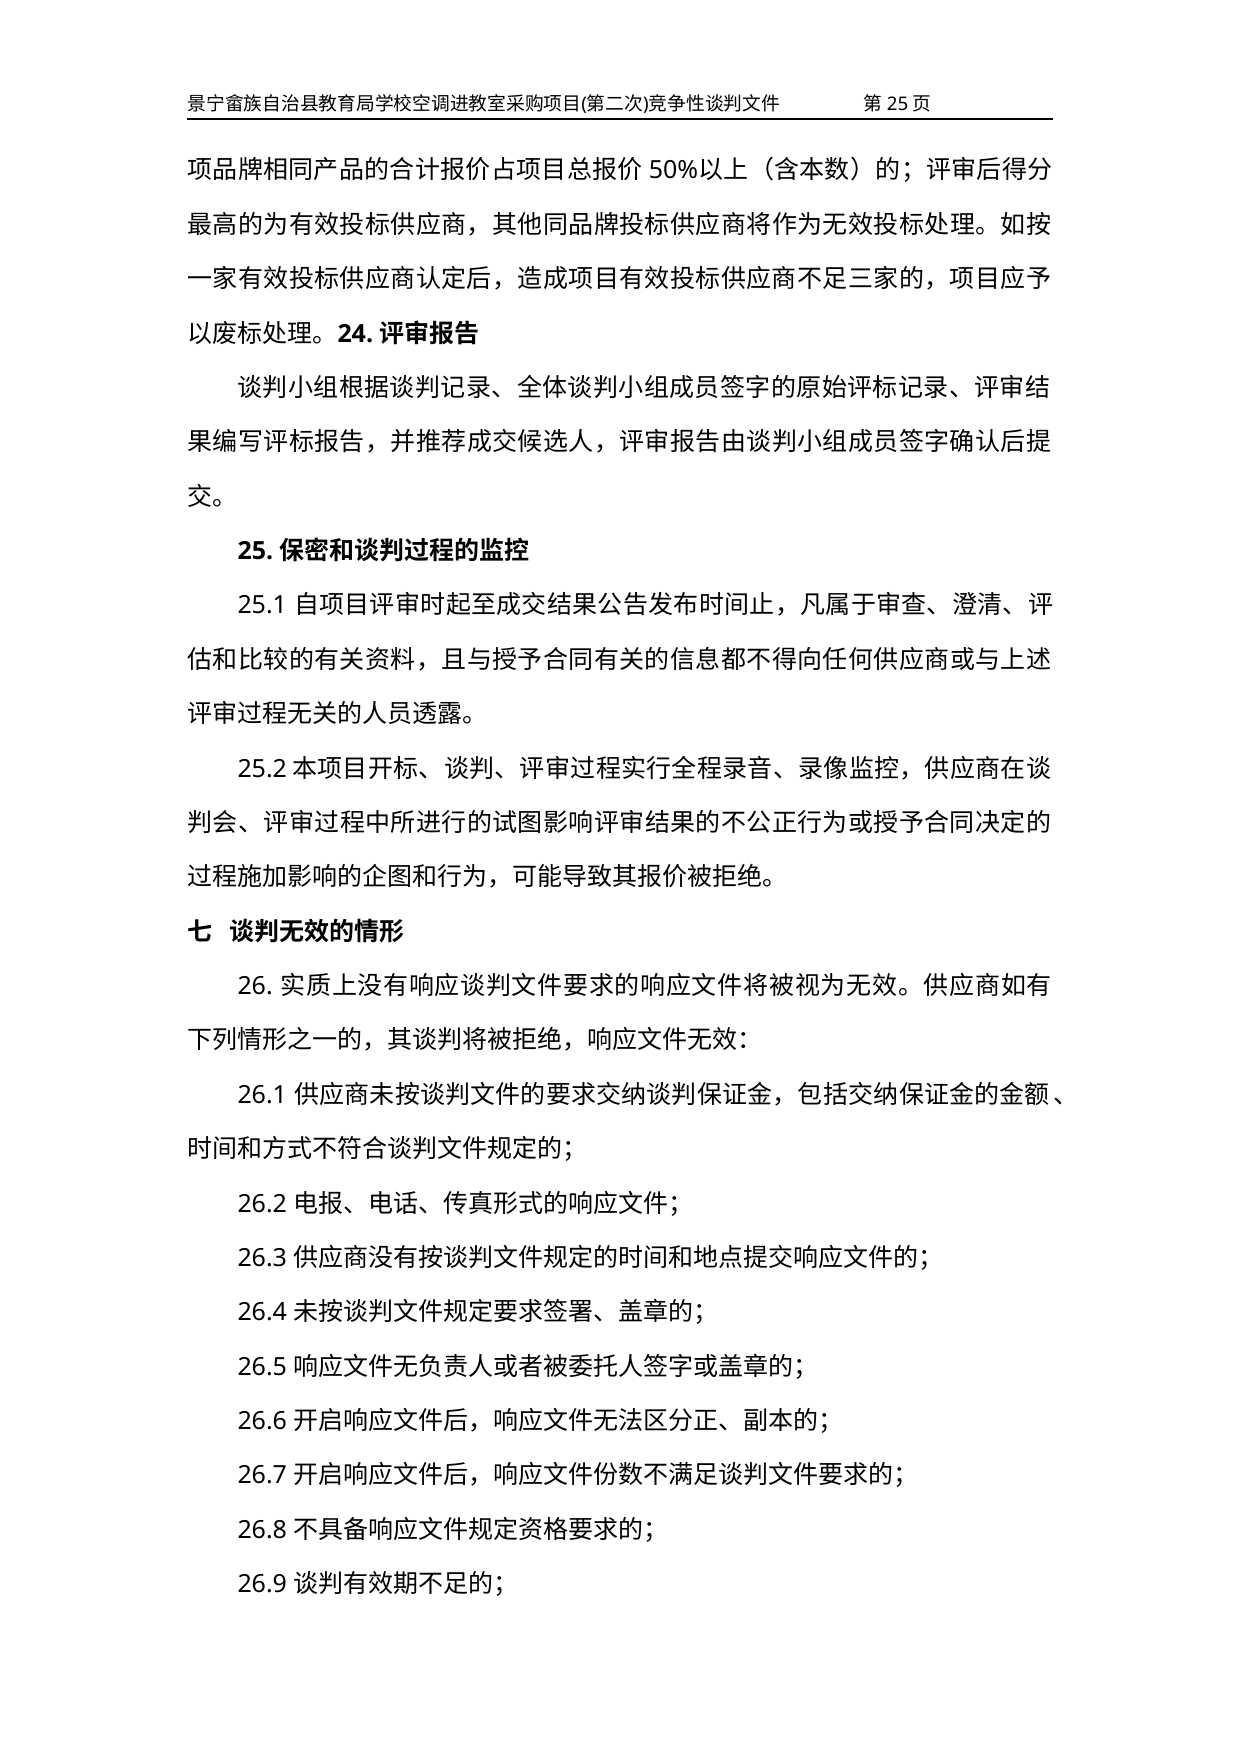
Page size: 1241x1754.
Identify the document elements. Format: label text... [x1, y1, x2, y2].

text 谈判小组根据谈判记录、全体谈判小组成员签字的原始评标记录、评审结果编写评标报告，并推荐成交候选人，评审报告由谈判小组成员签字确认后提交。 [187, 367, 1053, 512]
text 26.1 供应商未按谈判文件的要求交纳谈判保证金，包括交纳保证金的金额、时间和方式不符合谈判文件规定的； [187, 1074, 1053, 1165]
text 26.3 供应商没有按谈判文件规定的时间和地点提交响应文件的； [187, 1237, 1053, 1274]
text 26. 实质上没有响应谈判文件要求的响应文件将被视为无效。供应商如有下列情形之一的，其谈判将被拒绝，响应文件无效： [187, 966, 1053, 1056]
text 26.8 不具备响应文件规定资格要求的； [187, 1509, 1053, 1546]
text 26.9 谈判有效期不足的； [187, 1564, 1053, 1600]
text 26.4 未按谈判文件规定要求签署、盖章的； [187, 1292, 1053, 1328]
text 25.1 自项目评审时起至成交结果公告发布时间止，凡属于审查、澄清、评估和比较的有关资料，且与授予合同有关的信息都不得向任何供应商或与上述评审过程无关的人员透露。 [187, 585, 1053, 730]
text 26.2 电报、电话、传真形式的响应文件； [187, 1183, 1053, 1219]
text 25.2本项目开标、谈判、评审过程实行全程录音、录像监控，供应商在谈判会、评审过程中所进行的试图影响评审结果的不公正行为或授予合同决定的过程施加影响的企图和行为，可能导致其报价被拒绝。 [187, 748, 1053, 893]
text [187, 150, 1053, 349]
text 26.5 响应文件无负责人或者被委托人签字或盖章的； [187, 1346, 1053, 1382]
text 26.7 开启响应文件后，响应文件份数不满足谈判文件要求的； [187, 1455, 1053, 1491]
subtitle 七 谈判无效的情形 [187, 911, 1053, 947]
text 25. 保密和谈判过程的监控 [187, 531, 1053, 567]
text 26.6 开启响应文件后，响应文件无法区分正、副本的； [187, 1401, 1053, 1437]
